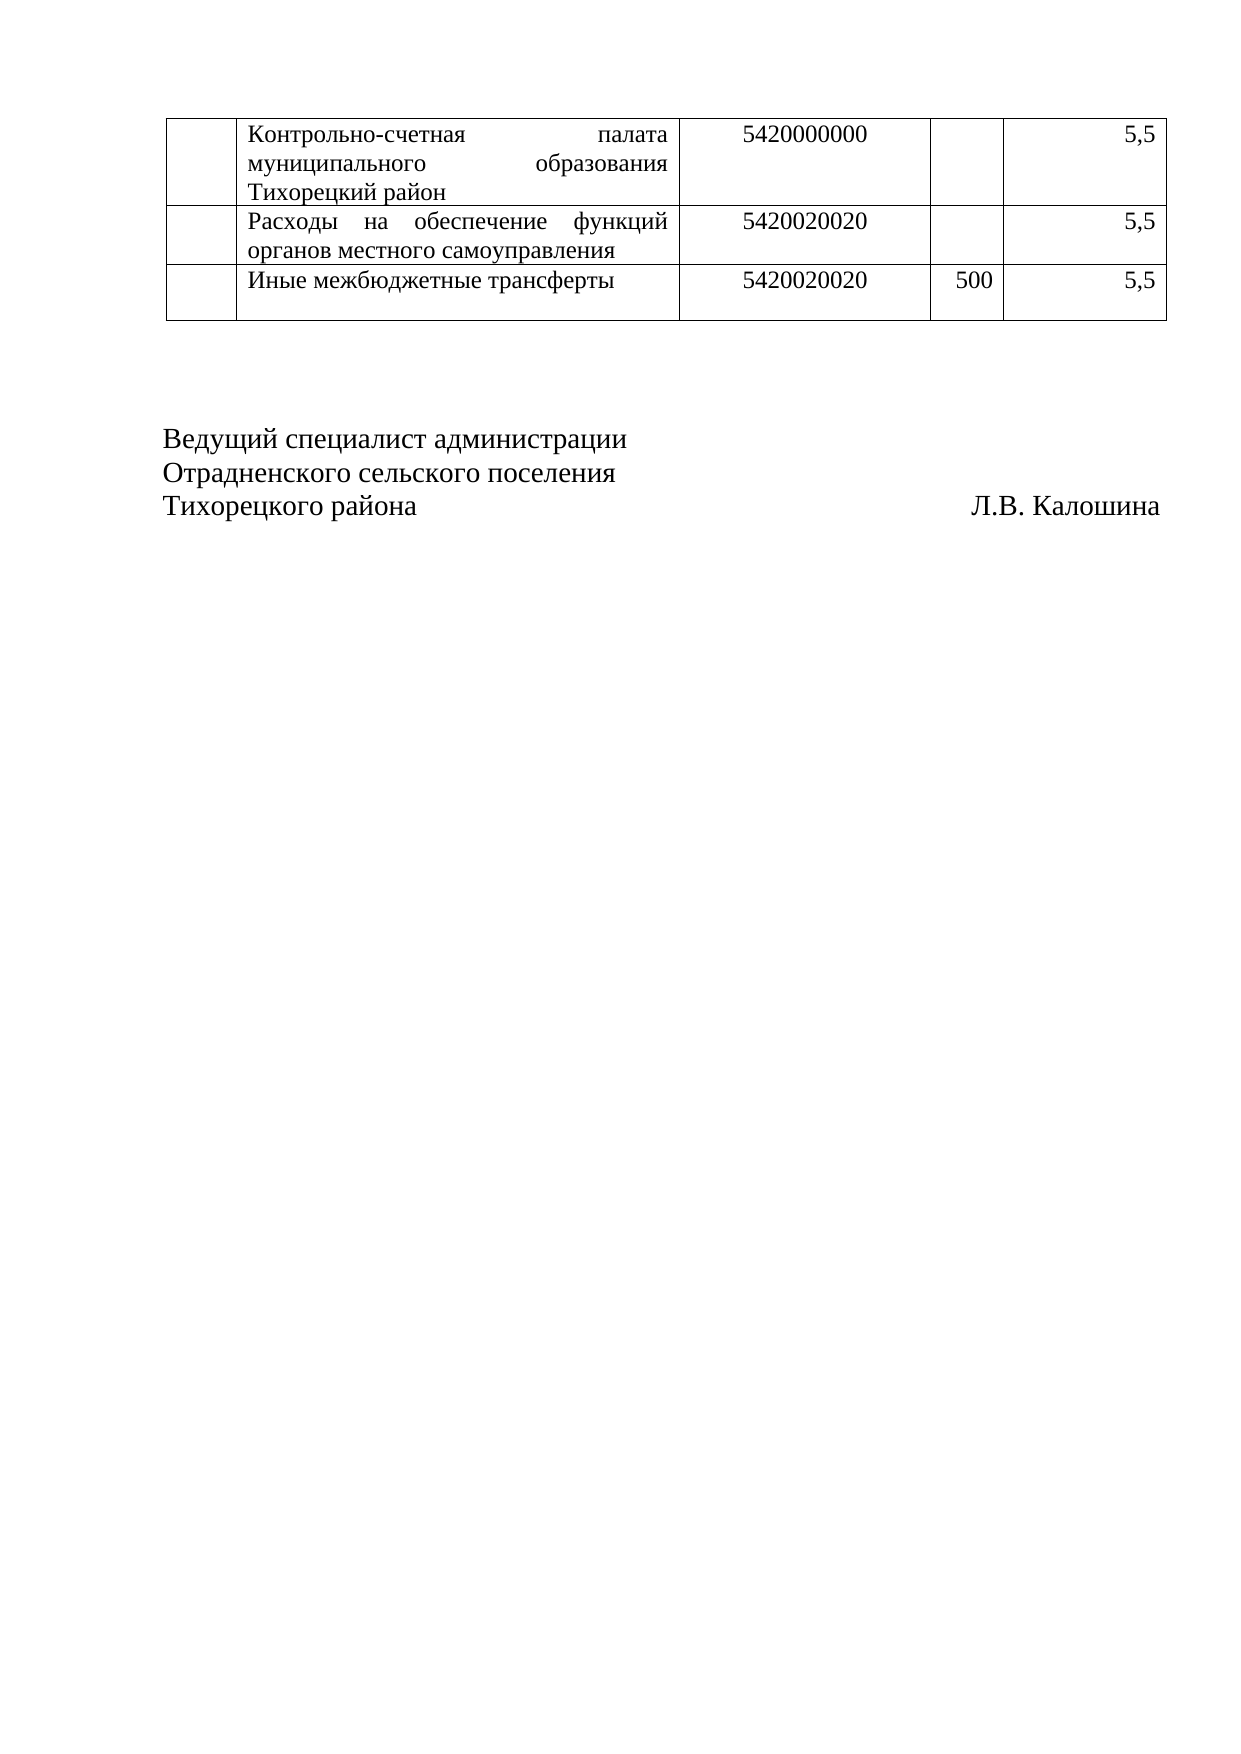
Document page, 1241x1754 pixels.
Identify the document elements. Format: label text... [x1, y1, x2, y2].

table_cell Расходы на обеспечение функций органов местного самоуправления [237, 206, 679, 264]
table_cell [167, 265, 236, 319]
table_cell 5420000000 [680, 119, 930, 205]
table_cell [167, 206, 236, 264]
table_cell [931, 119, 1003, 205]
table_cell Иные межбюджетные трансферты [237, 265, 679, 319]
text Отрадненского сельского поселения [162, 455, 1167, 488]
table_cell 5,5 [1004, 119, 1166, 205]
table_cell 500 [931, 265, 1003, 319]
table_cell Контрольно-счетная палата муниципального образования Тихорецкий район [237, 119, 679, 205]
text Ведущий специалист администрации [162, 421, 1167, 455]
table_cell 5,5 [1004, 206, 1166, 264]
text Тихорецкого района Л.В. Калошина [162, 488, 1167, 522]
table_cell [167, 119, 236, 205]
table_cell [931, 206, 1003, 264]
table_cell 5420020020 [680, 265, 930, 319]
table_cell 5420020020 [680, 206, 930, 264]
table_cell 5,5 [1004, 265, 1166, 319]
